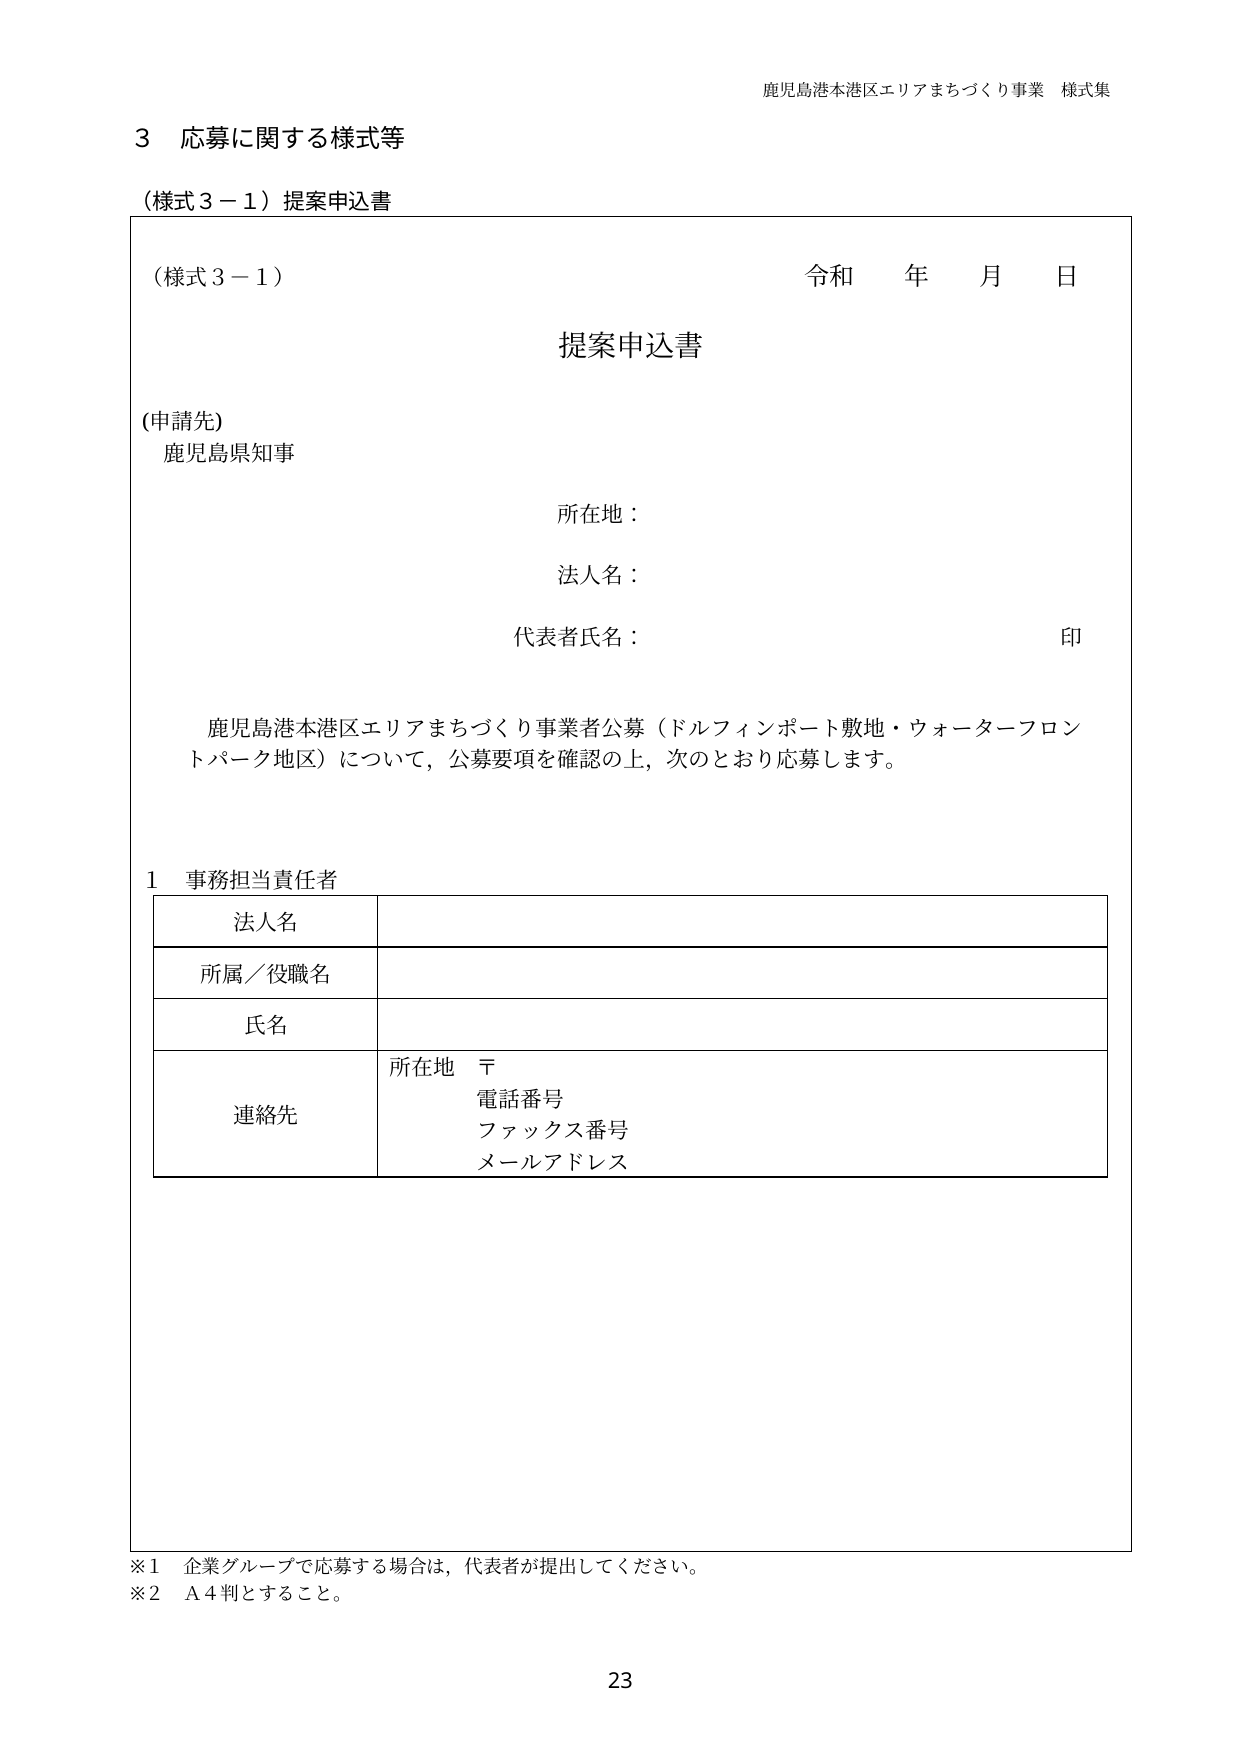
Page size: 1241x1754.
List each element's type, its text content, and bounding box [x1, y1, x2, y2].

text ※２ Ａ４判とすること。 [130, 1579, 1110, 1606]
text ※１ 企業グループで応募する場合は，代表者が提出してください。 [130, 1552, 1110, 1579]
subtitle ３ 応募に関する様式等 [130, 118, 1110, 154]
table_header （様式３－１） 令和 年 月 日 提案申込書 (申請先) 鹿児島県知事 所在地： 法人名： 代表者氏名： 印 鹿児島港本港区エリアまちづくり事業者公募（ドルフィンポート敷地・ウォーターフロントパーク地区）について，公募要項を確認の上，次のとおり応募します。 １ 事務担当責任者 [131, 217, 1131, 1551]
subtitle （様式３－１）提案申込書 [130, 184, 1110, 216]
